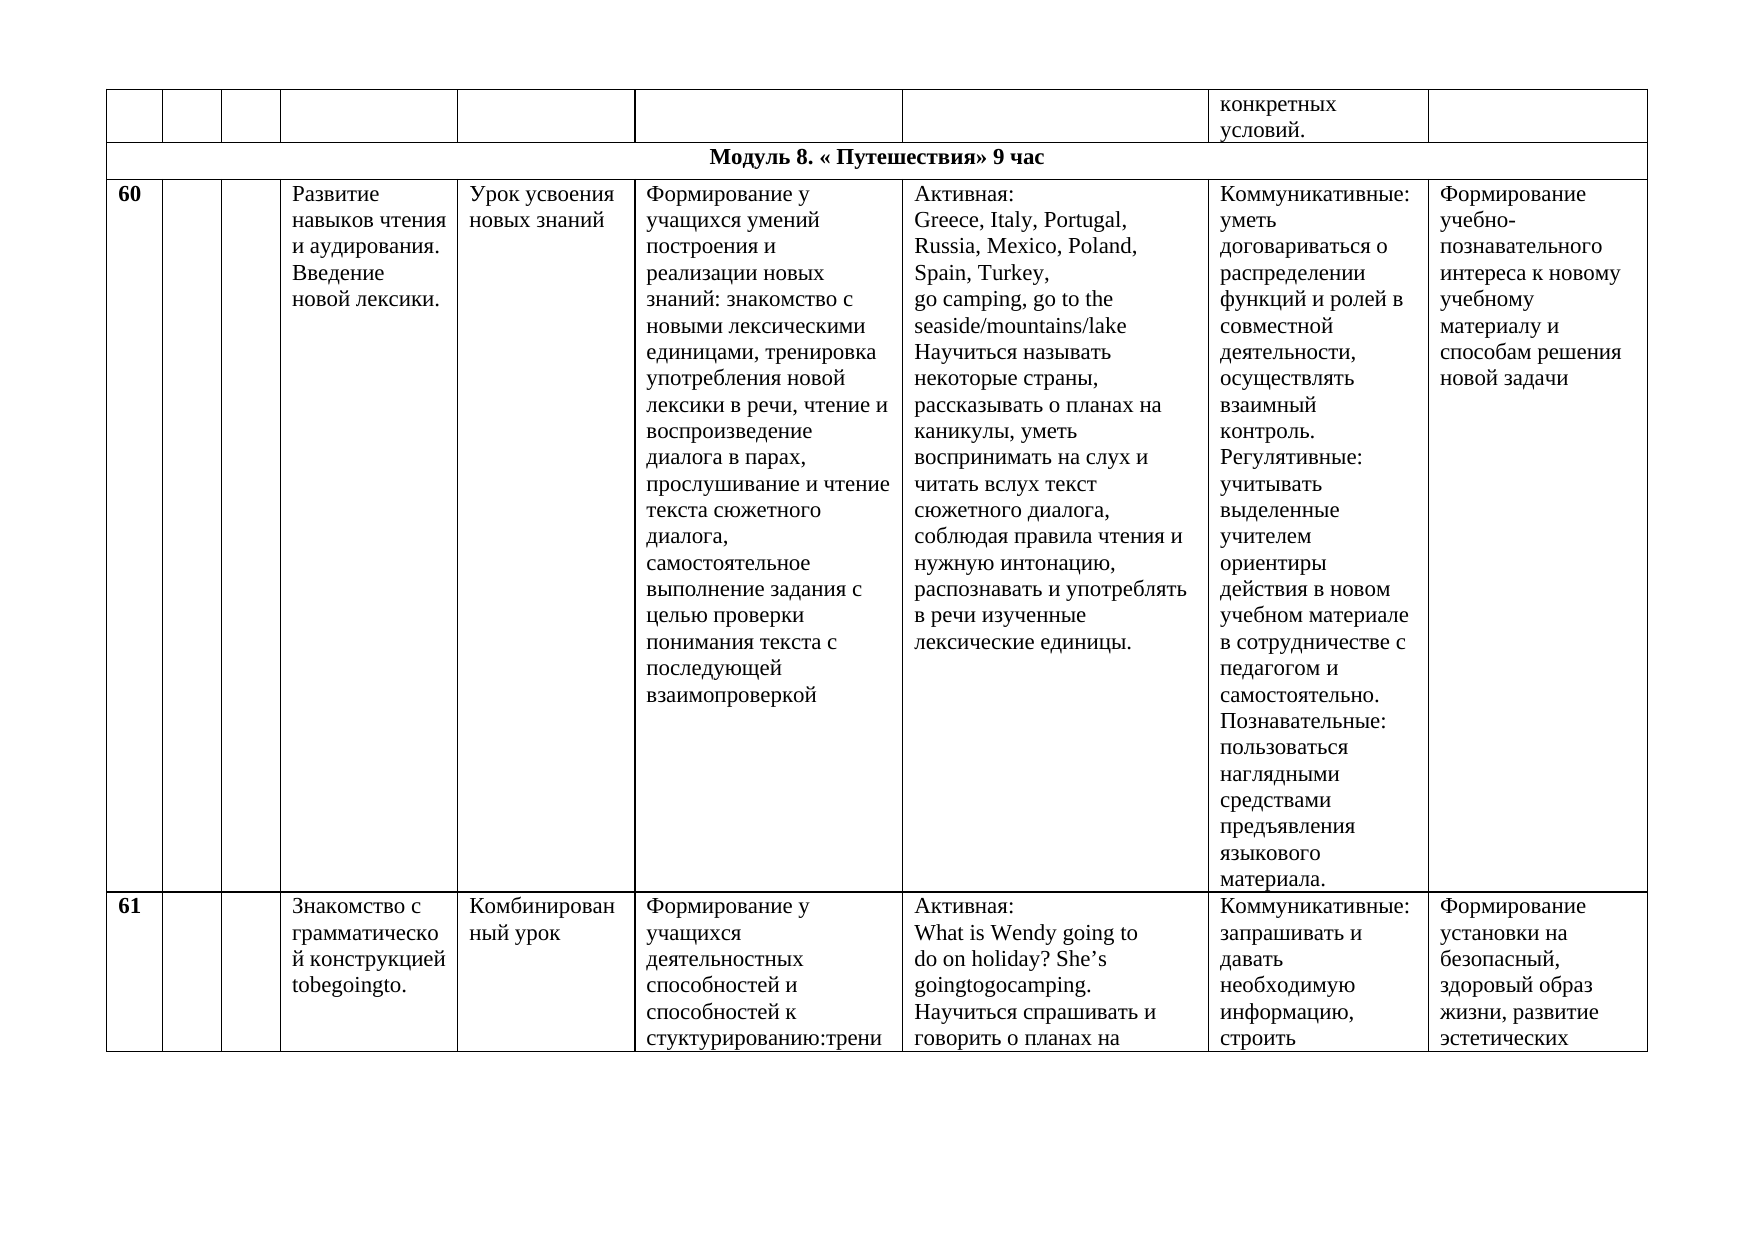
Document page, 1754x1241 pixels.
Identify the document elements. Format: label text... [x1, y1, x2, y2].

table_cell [458, 90, 634, 142]
table_cell [163, 90, 221, 142]
table_cell Коммуникативные: уметь договариваться о распределении функций и ролей в совместной деятельности, осуществлять взаимный контроль. Регулятивные: учитывать выделенные учителем ориентиры действия в новом учебном материале в сотрудничестве с педагогом и самостоятельно. Познавательные: пользоваться наглядными средствами предъявления языкового материала. [1209, 180, 1428, 891]
table_cell 61 [107, 893, 162, 1051]
table_cell Урок усвоения новых знаний [458, 180, 634, 891]
table_cell Формирование у учащихся умений построения и реализации новых знаний: знакомство с новыми лексическими единицами, тренировка употребления новой лексики в речи, чтение и воспроизведение диалога в парах, прослушивание и чтение текста сюжетного диалога, самостоятельное выполнение задания с целью проверки понимания текста с последующей взаимопроверкой [636, 180, 902, 891]
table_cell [1429, 893, 1647, 1051]
table_cell [163, 893, 221, 1051]
table_cell Модуль 8. « Путешествия» 9 час [107, 143, 1647, 179]
table_cell [222, 893, 280, 1051]
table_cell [636, 90, 902, 142]
table_cell Формирование учебно- познавательного интереса к новому учебному материалу и способам решения новой задачи [1429, 180, 1647, 891]
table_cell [1429, 90, 1647, 142]
table_cell [222, 90, 280, 142]
table_cell 60 [107, 180, 162, 891]
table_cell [281, 893, 457, 1051]
table_cell 59 [107, 90, 162, 142]
table_cell [222, 180, 280, 891]
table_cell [458, 893, 634, 1051]
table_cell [1209, 90, 1428, 142]
table_cell Активная: Greece, Italy, Portugal, Russia, Mexico, Poland, Spain, Turkey, go camping, go to the seaside/mountains/lake Научиться называть некоторые страны, рассказывать о планах на каникулы, уметь воспринимать на слух и читать вслух текст сюжетного диалога, соблюдая правила чтения и нужную интонацию, распознавать и употреблять в речи изученные лексические единицы. [903, 180, 1208, 891]
table_cell [163, 180, 221, 891]
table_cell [281, 90, 457, 142]
table_cell Развитие навыков чтения и аудирования. Введение новой лексики. [281, 180, 457, 891]
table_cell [903, 90, 1208, 142]
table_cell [636, 893, 902, 1051]
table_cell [903, 893, 1208, 1051]
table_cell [1209, 893, 1428, 1051]
